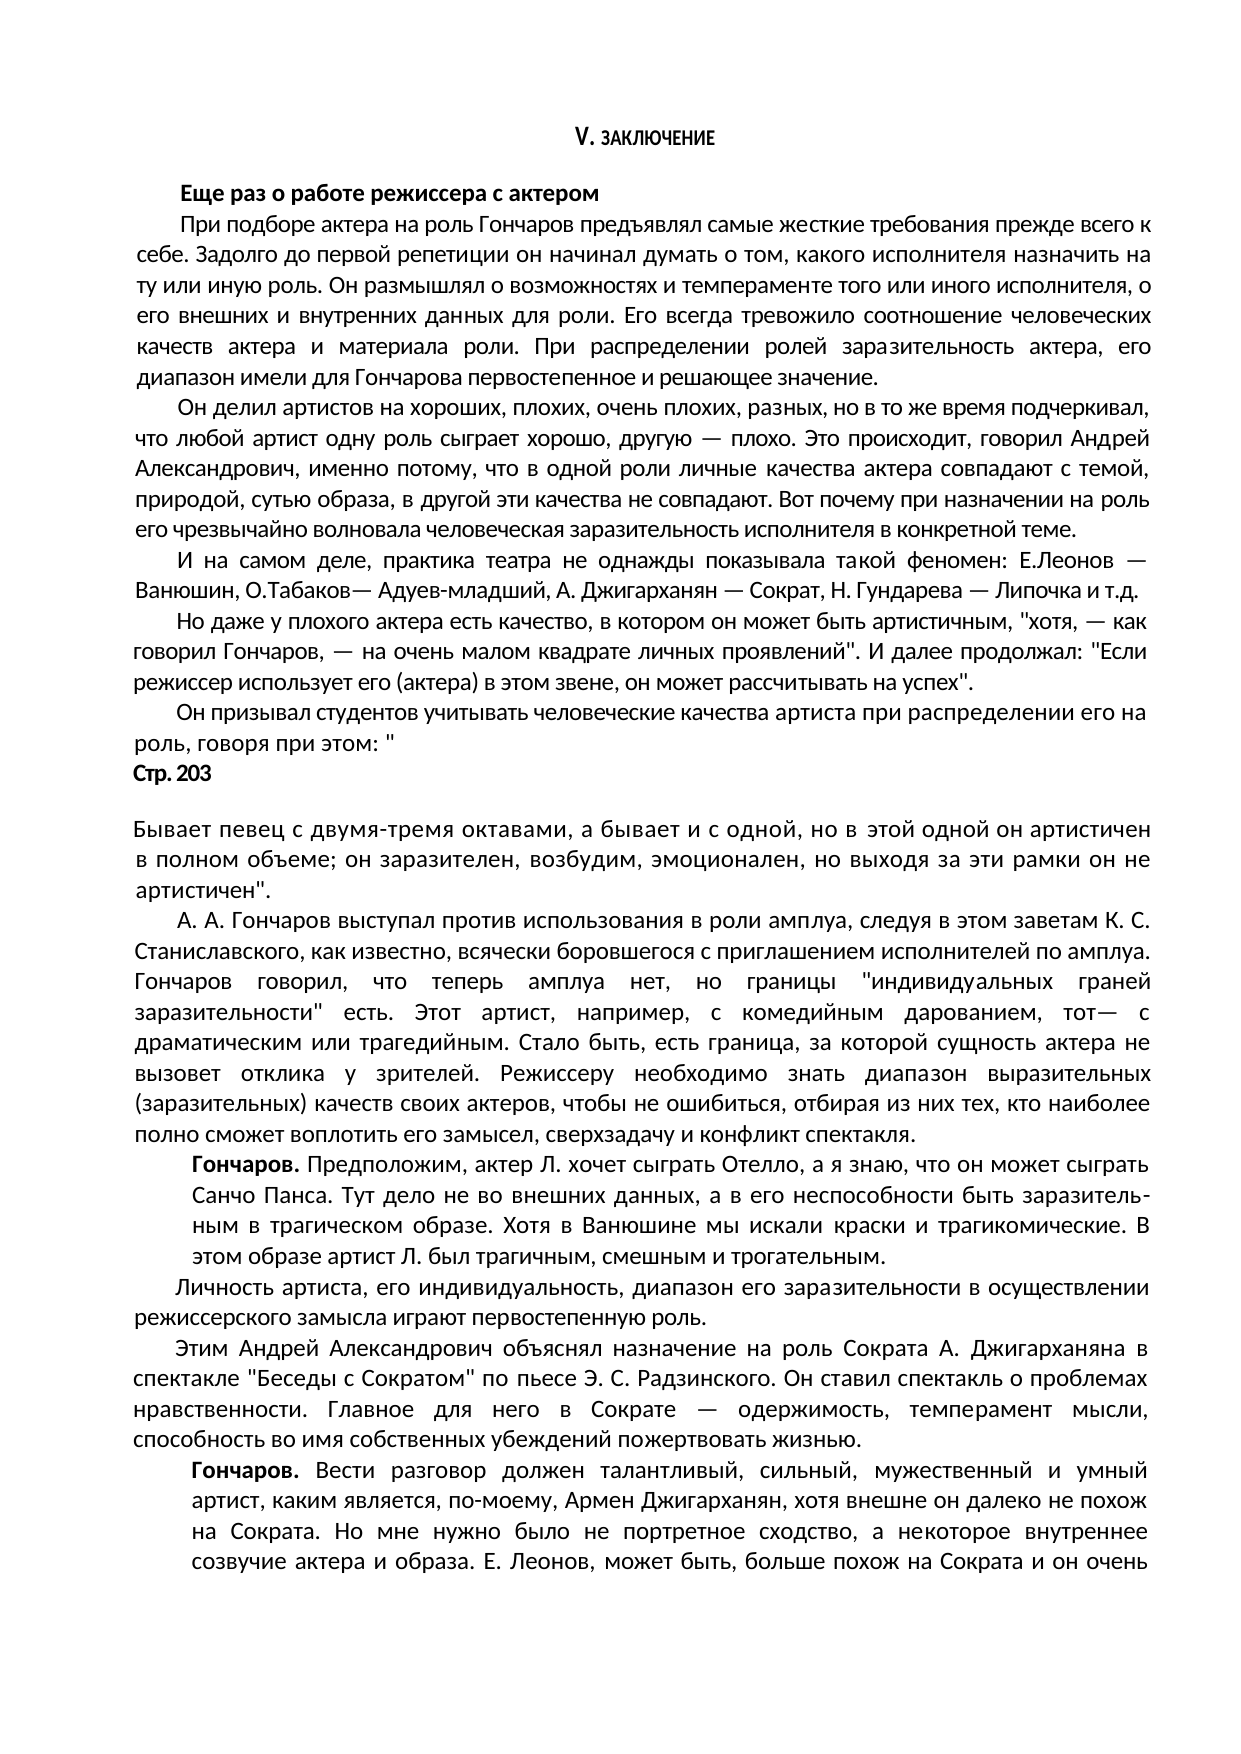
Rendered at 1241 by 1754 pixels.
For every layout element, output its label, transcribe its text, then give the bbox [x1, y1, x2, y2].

text А. А. Гончаров выступал против использования в роли амплуа, следуя в этом заветам К. С. Станиславского, как известно, всячески боровшегося с приглашением исполнителей по амплуа. Гончаров говорил, что теперь амплуа нет, но границы "индивидуальных граней заразительности" есть. Этот артист, например, с комедийным дарованием, тот— с драматическим или трагедийным. Стало быть, есть граница, за которой сущность актера не вызовет отклика у зрителей. Режиссеру необходимо знать диапазон выразительных (заразительных) качеств своих актеров, чтобы не ошибиться, отбирая из них тех, кто наиболее полно сможет воплотить его замысел, сверхзадачу и конфликт спектакля. [134, 904, 1151, 1149]
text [191, 1454, 1148, 1576]
text И на самом деле, практика театра не однажды показывала такой феномен: Е.Леонов — Ванюшин, О.Табаков— Адуев-младший, А. Джигарханян — Сократ, Н. Гундарева — Липочка и т.д. [135, 544, 1148, 605]
text V. заключение [138, 118, 1152, 152]
text Еще раз о работе режиссера с актером [180, 177, 1152, 208]
text Он делил артистов на хороших, плохих, очень плохих, разных, но в то же время подчеркивал, что любой артист одну роль сыграет хорошо, другую — плохо. Это происходит, говорил Андрей Александрович, именно потому, что в одной роли личные качества актера совпадают с темой, природой, сутью образа, в другой эти качества не совпадают. Вот почему при назначении на роль его чрезвычайно волновала человеческая заразительность исполнителя в конкретной теме. [135, 391, 1150, 544]
text Этим Андрей Александрович объяснял назначение на роль Сократа А. Джигарханяна в спектакле "Беседы с Сократом" по пьесе Э. С. Радзинского. Он ставил спектакль о проблемах нравственности. Главное для него в Сократе — одержимость, темперамент мысли, способность во имя собственных убеждений пожертвовать жизнью. [133, 1332, 1149, 1454]
text Бывает певец с двумя-тремя октавами, а бывает и с одной, но в этой одной он артистичен в полном объеме; он заразителен, возбудим, эмоционален, но выходя за эти рамки он не артистичен". [133, 813, 1152, 904]
text Гончаров. Предположим, актер Л. хочет сыграть Отелло, а я знаю, что он может сыграть Санчо Панса. Тут дело не во внешних данных, а в его неспособности быть заразительным в трагическом образе. Хотя в Ванюшине мы искали краски и трагикомические. В этом образе артист Л. был трагичным, смешным и трогательным. [192, 1149, 1150, 1271]
text При подборе актера на роль Гончаров предъявлял самые жесткие требования прежде всего к себе. Задолго до первой репетиции он начинал думать о том, какого исполнителя назначить на ту или иную роль. Он размышлял о возможностях и темпераменте того или иного исполнителя, о его внешних и внутренних данных для роли. Его всегда тревожило соотношение человеческих качеств актера и материала роли. При распределении ролей заразительность актера, его диапазон имели для Гончарова первостепенное и решающее значение. [136, 208, 1152, 391]
text Стр. 203 [133, 757, 1146, 788]
text Личность артиста, его индивидуальность, диапазон его заразительности в осуществлении режиссерского замысла играют первостепенную роль. [134, 1271, 1150, 1332]
text Но даже у плохого актера есть качество, в котором он может быть артистичным, "хотя, — как говорил Гончаров, — на очень малом квадрате личных проявлений". И далее продолжал: "Если режиссер использует его (актера) в этом звене, он может рассчитывать на успех". [133, 605, 1148, 696]
text Он призывал студентов учитывать человеческие качества артиста при распределении его на роль, говоря при этом: " [134, 696, 1147, 757]
